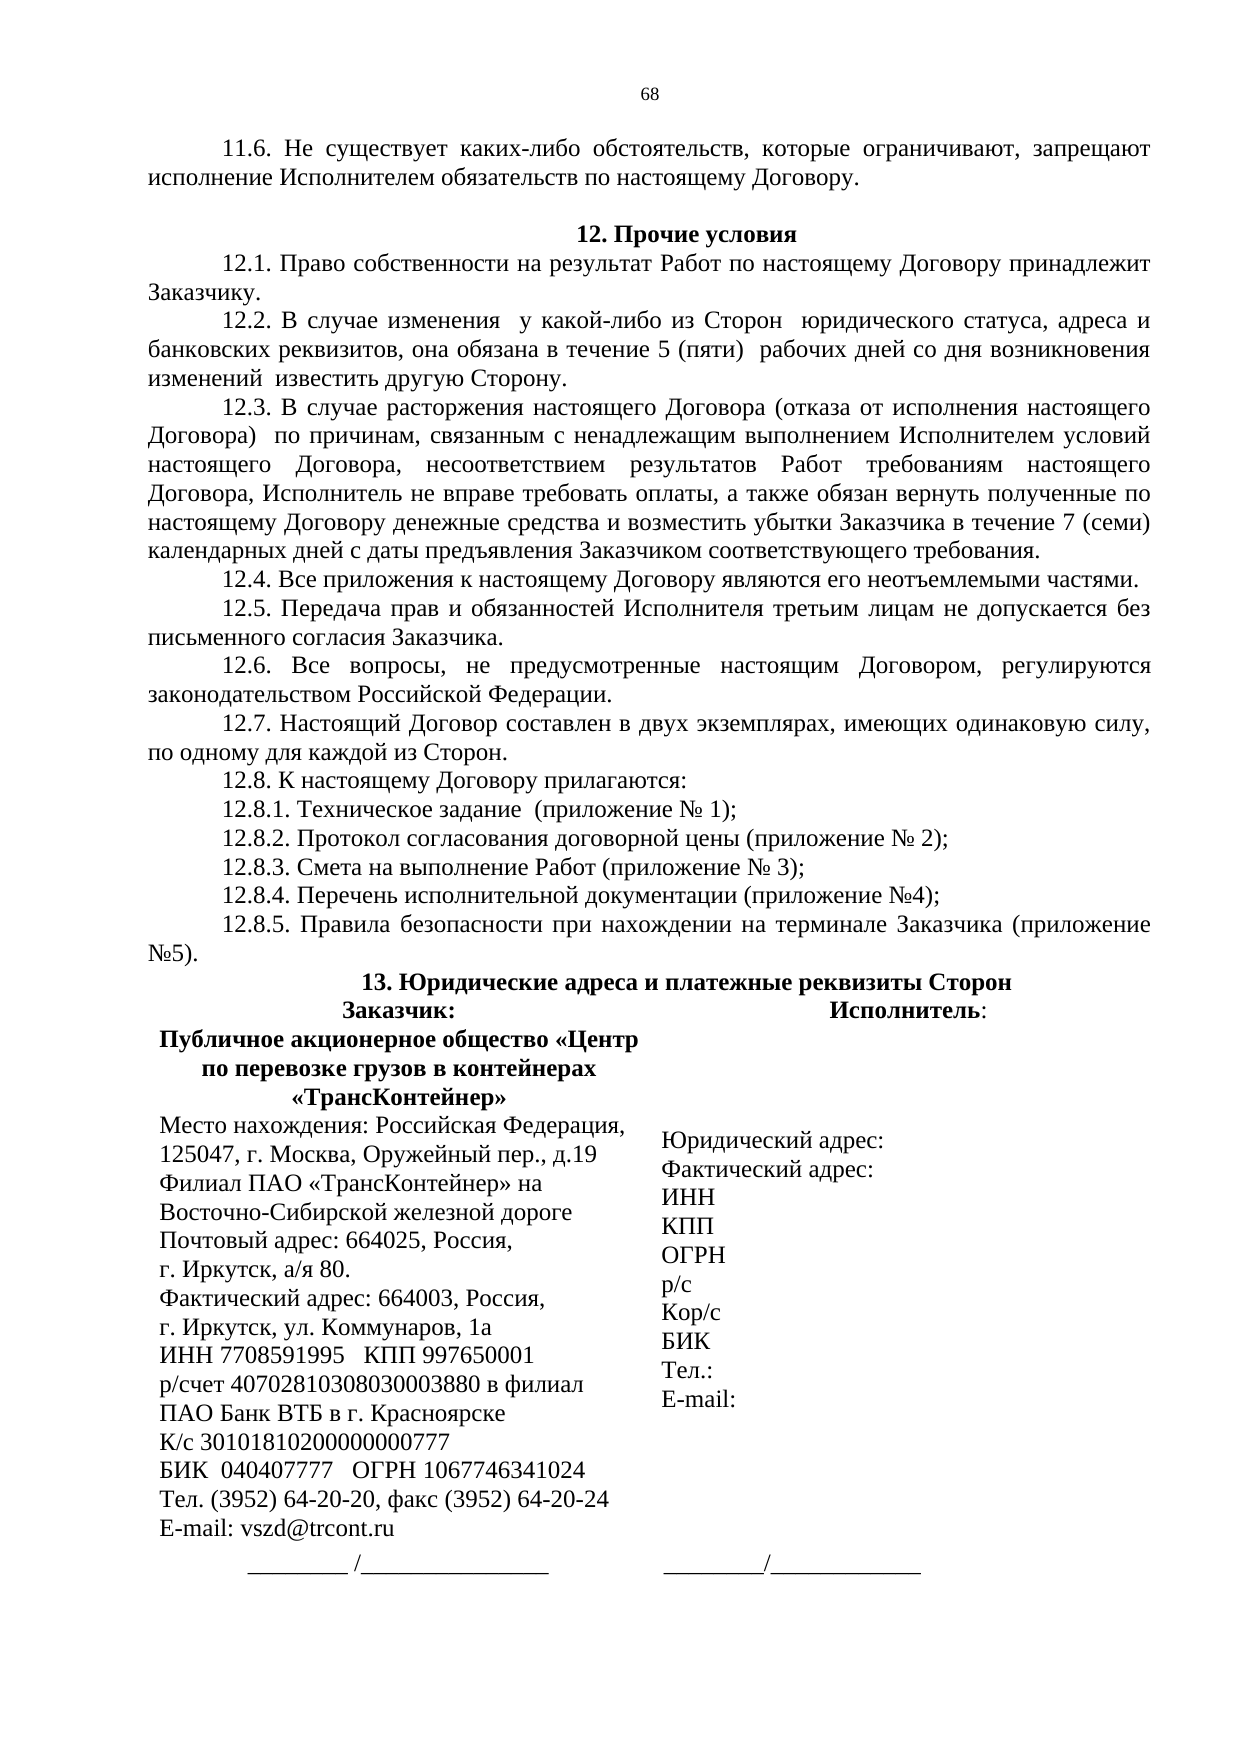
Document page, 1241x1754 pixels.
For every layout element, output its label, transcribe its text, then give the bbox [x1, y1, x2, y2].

text 12.1. Право собственности на результат Работ по настоящему Договору принадлежит Заказчику. [148, 248, 1152, 306]
text 12.8. К настоящему Договору прилагаются: [148, 766, 1152, 794]
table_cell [148, 1548, 650, 1599]
text 12.8.2. Протокол согласования договорной цены (приложение № 2); [148, 823, 1152, 852]
text 13. Юридические адреса и платежные реквизиты Сторон [148, 967, 1152, 996]
text 12.4. Все приложения к настоящему Договору являются его неотъемлемыми частями. [148, 564, 1152, 593]
text 11.6. Не существует каких-либо обстоятельств, которые ограничивают, запрещают исполнение Исполнителем обязательств по настоящему Договору. [148, 133, 1152, 191]
text 12.8.1. Техническое задание (приложение № 1); [148, 794, 1152, 823]
text 12.8.4. Перечень исполнительной документации (приложение №4); [148, 881, 1152, 909]
table_header Исполнитель: Юридический адрес: Фактический адрес: ИНН КПП ОГРН р/с Кор/с БИК Тел.: E-mail: [650, 996, 1167, 1548]
text 12.5. Передача прав и обязанностей Исполнителя третьим лицам не допускается без письменного согласия Заказчика. [148, 593, 1152, 651]
text 12. Прочие условия [148, 219, 1152, 248]
text 12.2. В случае изменения у какой-либо из Сторон юридического статуса, адреса и банковских реквизитов, она обязана в течение 5 (пяти) рабочих дней со дня возникновения изменений известить другую Сторону. [148, 306, 1152, 392]
table_header Заказчик: Публичное акционерное общество «Центр по перевозке грузов в контейнерах «ТрансКонтейнер» Место нахождения: Российская Федерация, 125047, г. Москва, Оружейный пер., д.19 Филиал ПАО «ТрансКонтейнер» на Восточно-Сибирской железной дороге Почтовый адрес: 664025, Россия, г. Иркутск, а/я 80. Фактический адрес: 664003, Россия, г. Иркутск, ул. Коммунаров, 1а ИНН 7708591995 КПП 997650001 р/счет 40702810308030003880 в филиал ПАО Банк ВТБ в г. Красноярске К/с 30101810200000000777 БИК 040407777 ОГРН 1067746341024 Тел. (3952) 64-20-20, факс (3952) 64-20-24 E-mail: vszd@trcont.ru [148, 996, 650, 1548]
text 12.6. Все вопросы, не предусмотренные настоящим Договором, регулируются законодательством Российской Федерации. [148, 651, 1152, 708]
text 12.8.5. Правила безопасности при нахождении на терминале Заказчика (приложение №5). [148, 909, 1152, 967]
text 12.7. Настоящий Договор составлен в двух экземплярах, имеющих одинаковую силу, по одному для каждой из Сторон. [148, 708, 1152, 766]
text 12.8.3. Смета на выполнение Работ (приложение № 3); [148, 852, 1152, 881]
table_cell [650, 1548, 1167, 1599]
text 12.3. В случае расторжения настоящего Договора (отказа от исполнения настоящего Договора) по причинам, связанным с ненадлежащим выполнением Исполнителем условий настоящего Договора, несоответствием результатов Работ требованиям настоящего Договора, Исполнитель не вправе требовать оплаты, а также обязан вернуть полученные по настоящему Договору денежные средства и возместить убытки Заказчика в течение 7 (семи) календарных дней с даты предъявления Заказчиком соответствующего требования. [148, 392, 1152, 564]
